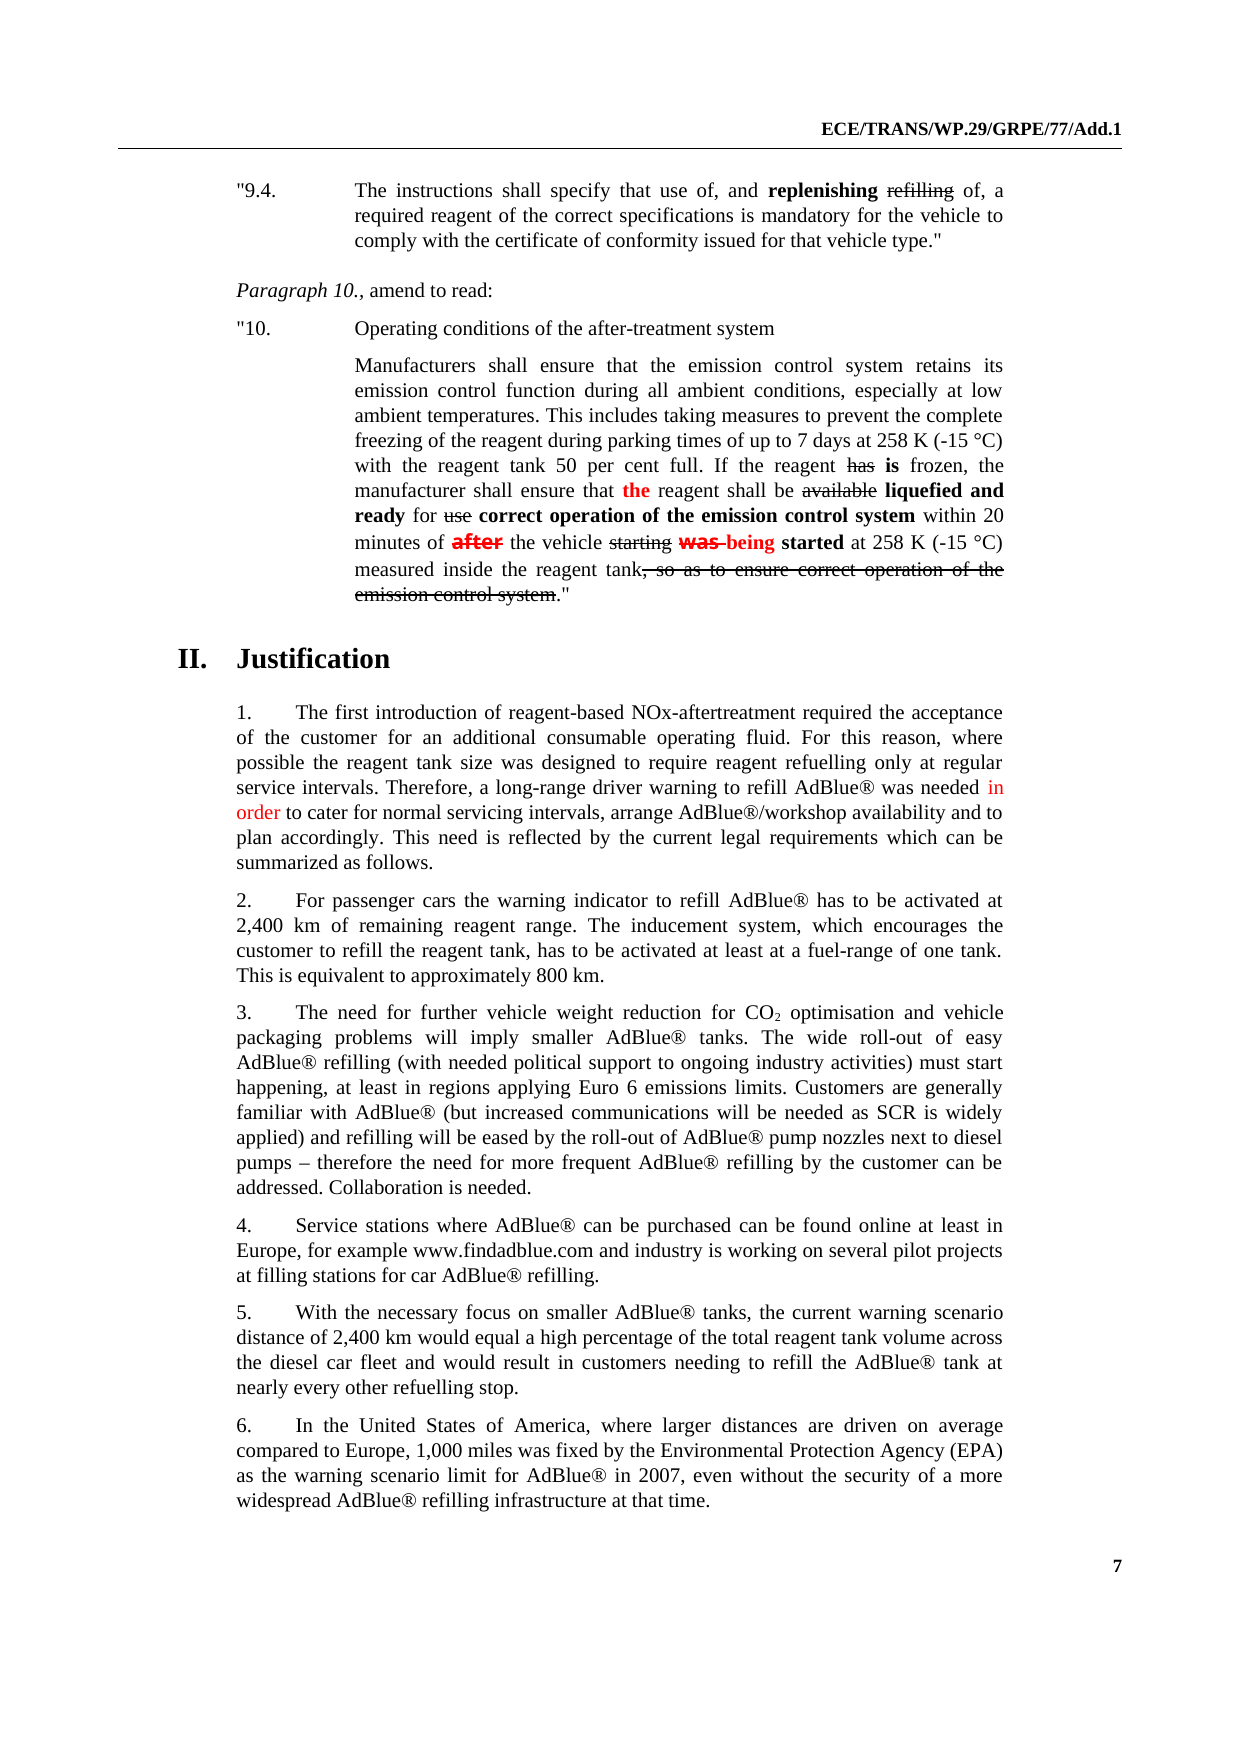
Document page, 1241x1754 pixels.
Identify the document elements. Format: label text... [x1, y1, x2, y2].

text Manufacturers shall ensure that the emission control system retains its emission control function during all ambient conditions, especially at low ambient temperatures. This includes taking measures to prevent the complete freezing of the reagent during parking times of up to 7 days at 258 K (-15 °C) with the reagent tank 50 per cent full. If the reagent has is frozen, the manufacturer shall ensure that the reagent shall be available liquefied and ready for use correct operation of the emission control system within 20 minutes of after the vehicle starting was being started at 258 K (-15 °C) measured inside the reagent tank, so as to ensure correct operation of the emission control system." [354, 352, 1004, 606]
text Paragraph 10., amend to read: [236, 277, 1004, 302]
text 4. Service stations where AdBlue® can be purchased can be found online at least in Europe, for example www.findadblue.com and industry is working on several pilot projects at filling stations for car AdBlue® refilling. [236, 1212, 1004, 1287]
text 5. With the necessary focus on smaller AdBlue® tanks, the current warning scenario distance of 2,400 km would equal a high percentage of the total reagent tank volume across the diesel car fleet and would result in customers needing to refill the AdBlue® tank at nearly every other refuelling stop. [236, 1299, 1004, 1399]
text 2. For passenger cars the warning indicator to refill AdBlue® has to be activated at 2,400 km of remaining reagent range. The inducement system, which encourages the customer to refill the reagent tank, has to be activated at least at a fuel-range of one tank. This is equivalent to approximately 800 km. [236, 887, 1004, 987]
text "10. Operating conditions of the after-treatment system [236, 315, 1004, 340]
text 6. In the United States of America, where larger distances are driven on average compared to Europe, 1,000 miles was fixed by the Environmental Protection Agency (EPA) as the warning scenario limit for AdBlue® in 2007, even without the security of a more widespread AdBlue® refilling infrastructure at that time. [236, 1412, 1004, 1512]
text 3. The need for further vehicle weight reduction for CO2 optimisation and vehicle packaging problems will imply smaller AdBlue® tanks. The wide roll-out of easy AdBlue® refilling (with needed political support to ongoing industry activities) must start happening, at least in regions applying Euro 6 emissions limits. Customers are generally familiar with AdBlue® (but increased communications will be needed as SCR is widely applied) and refilling will be eased by the roll-out of AdBlue® pump nozzles next to diesel pumps – therefore the need for more frequent AdBlue® refilling by the customer can be addressed. Collaboration is needed. [236, 999, 1004, 1199]
text II. Justification [177, 643, 1004, 674]
text 1. The first introduction of reagent-based NOx-aftertreatment required the acceptance of the customer for an additional consumable operating fluid. For this reason, where possible the reagent tank size was designed to require reagent refuelling only at regular service intervals. Therefore, a long-range driver warning to refill AdBlue® was needed in order to cater for normal servicing intervals, arrange AdBlue®/workshop availability and to plan accordingly. This need is reflected by the current legal requirements which can be summarized as follows. [236, 699, 1004, 874]
text "9.4. The instructions shall specify that use of, and replenishing refilling of, a required reagent of the correct specifications is mandatory for the vehicle to comply with the certificate of conformity issued for that vehicle type." [236, 177, 1004, 252]
